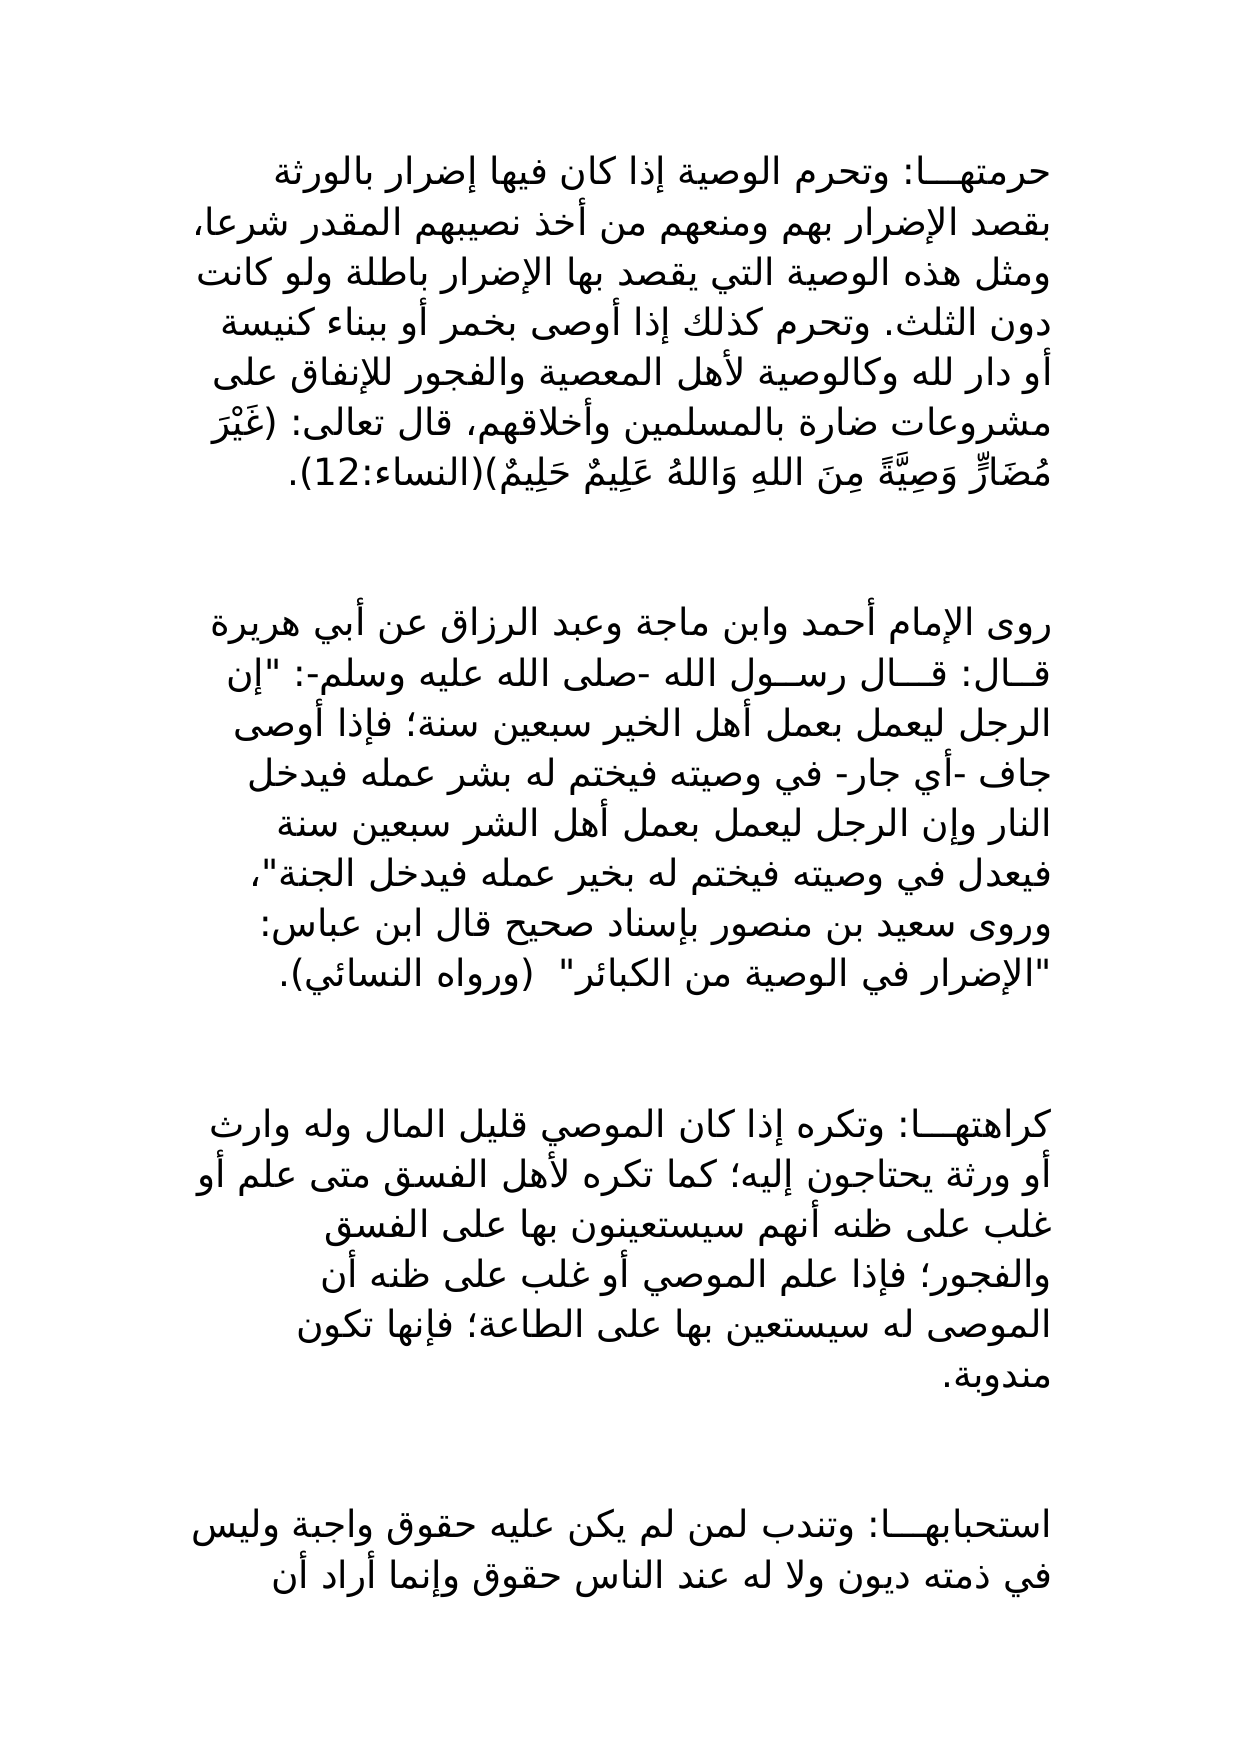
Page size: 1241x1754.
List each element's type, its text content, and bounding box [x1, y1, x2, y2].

text كراهتهـــا: وتكره إذا كان الموصي قليل المال وله وارث أو ورثة يحتاجون إليه؛ كما تكره لأهل الفسق متى علم أو غلب على ظنه أنهم سيستعينون بها على الفسق والفجور؛ فإذا علم الموصي أو غلب على ظنه أن الموصى له سيستعين بها على الطاعة؛ فإنها تكون مندوبة. [187, 1102, 1053, 1396]
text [187, 1503, 1053, 1597]
text حرمتهـــا: وتحرم الوصية إذا كان فيها إضرار بالورثة بقصد الإضرار بهم ومنعهم من أخذ نصيبهم المقدر شرعا، ومثل هذه الوصية التي يقصد بها الإضرار باطلة ولو كانت دون الثلث. وتحرم كذلك إذا أوصى بخمر أو ببناء كنيسة أو دار لله وكالوصية لأهل المعصية والفجور للإنفاق على مشروعات ضارة بالمسلمين وأخلاقهم، قال تعالى: (غَيْرَ مُضَارٍّ وَصِيَّةً مِنَ اللهِ وَاللهُ عَلِيمٌ حَلِيمٌ)(النساء:12). [187, 150, 1053, 494]
text روى الإمام أحمد وابن ماجة وعبد الرزاق عن أبي هريرة قــال: قـــال رســول الله -صلى الله عليه وسلم-: "إن الرجل ليعمل بعمل أهل الخير سبعين سنة؛ فإذا أوصى جاف -أي جار- في وصيته فيختم له بشر عمله فيدخل النار وإن الرجل ليعمل بعمل أهل الشر سبعين سنة فيعدل في وصيته فيختم له بخير عمله فيدخل الجنة"، وروى سعيد بن منصور بإسناد صحيح قال ابن عباس: "الإضرار في الوصية من الكبائر" (ورواه النسائي). [187, 601, 1053, 995]
